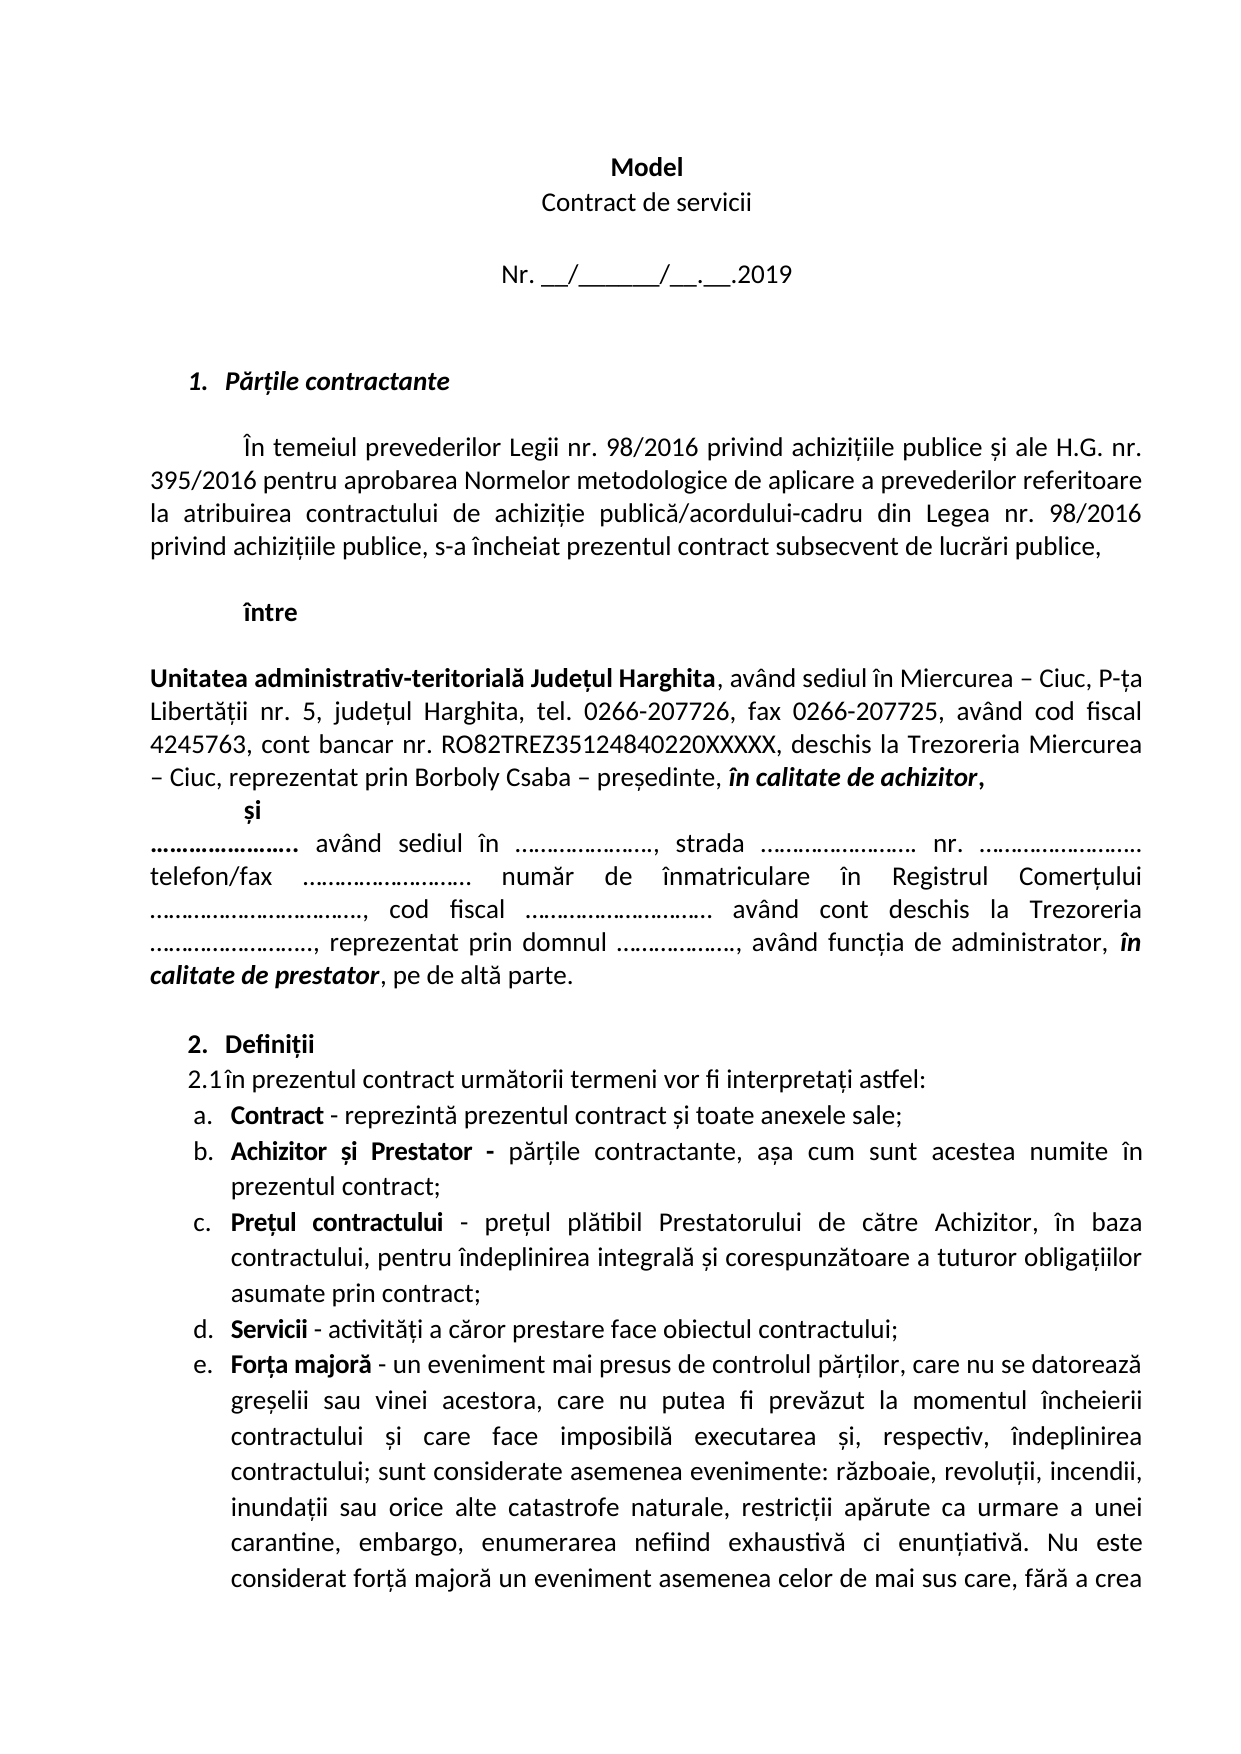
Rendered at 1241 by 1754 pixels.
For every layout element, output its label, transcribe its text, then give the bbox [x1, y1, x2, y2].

list Contract - reprezintă prezentul contract și toate anexele sale; [330, 1098, 1144, 1131]
text Nr. __/______/__.__.2019 [150, 257, 1144, 290]
list Definiții [187, 1027, 1144, 1060]
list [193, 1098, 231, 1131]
text ………………….. având sediul în …………………., strada ……………………. nr. …………………….. telefon/fax ……………………… număr de înmatriculare în Registrul Comerțului ……………………………., cod fiscal ………………………… având cont deschis la Trezoreria …………………….., reprezentat prin domnul ………………., având funcția de administrator, în calitate de prestator, pe de altă parte. [150, 826, 1144, 991]
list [193, 1347, 1144, 1594]
text În temeiul prevederilor Legii nr. 98/2016 privind achizițiile publice și ale H.G. nr. 395/2016 pentru aprobarea Normelor metodologice de aplicare a prevederilor referitoare la atribuirea contractului de achiziție publică/acordului-cadru din Legea nr. 98/2016 privind achizițiile publice, s-a încheiat prezentul contract subsecvent de lucrări publice, [150, 430, 1144, 562]
text Unitatea administrativ-teritorială Județul Harghita, având sediul în Miercurea – Ciuc, P-ța Libertății nr. 5, județul Harghita, tel. 0266-207726, fax 0266-207725, având cod fiscal 4245763, cont bancar nr. RO82TREZ35124840220XXXXX, deschis – Ciuc, reprezentat prin Borboly Csaba – președinte, în calitate de achizitor, [150, 661, 1144, 793]
list Prețul contractului - prețul plătibil Prestatorului de către Achizitor, în baza contractului, pentru îndeplinirea integrală și corespunzătoare a tuturor obligațiilor asumate prin contract; [193, 1205, 1144, 1309]
list Părțile contractante [187, 364, 1144, 397]
text între [150, 595, 1144, 628]
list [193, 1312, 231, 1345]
list Servicii - activități a căror prestare face obiectul contractului; [313, 1312, 1144, 1345]
text și [150, 793, 1144, 826]
list în prezentul contract următorii termeni vor fi interpretați astfel: [187, 1062, 1144, 1095]
text Model [150, 150, 1144, 183]
list Achizitor și Prestator - părțile contractante, așa cum sunt acestea numite în prezentul contract; [193, 1134, 1144, 1202]
text Contract de servicii [150, 186, 1144, 219]
